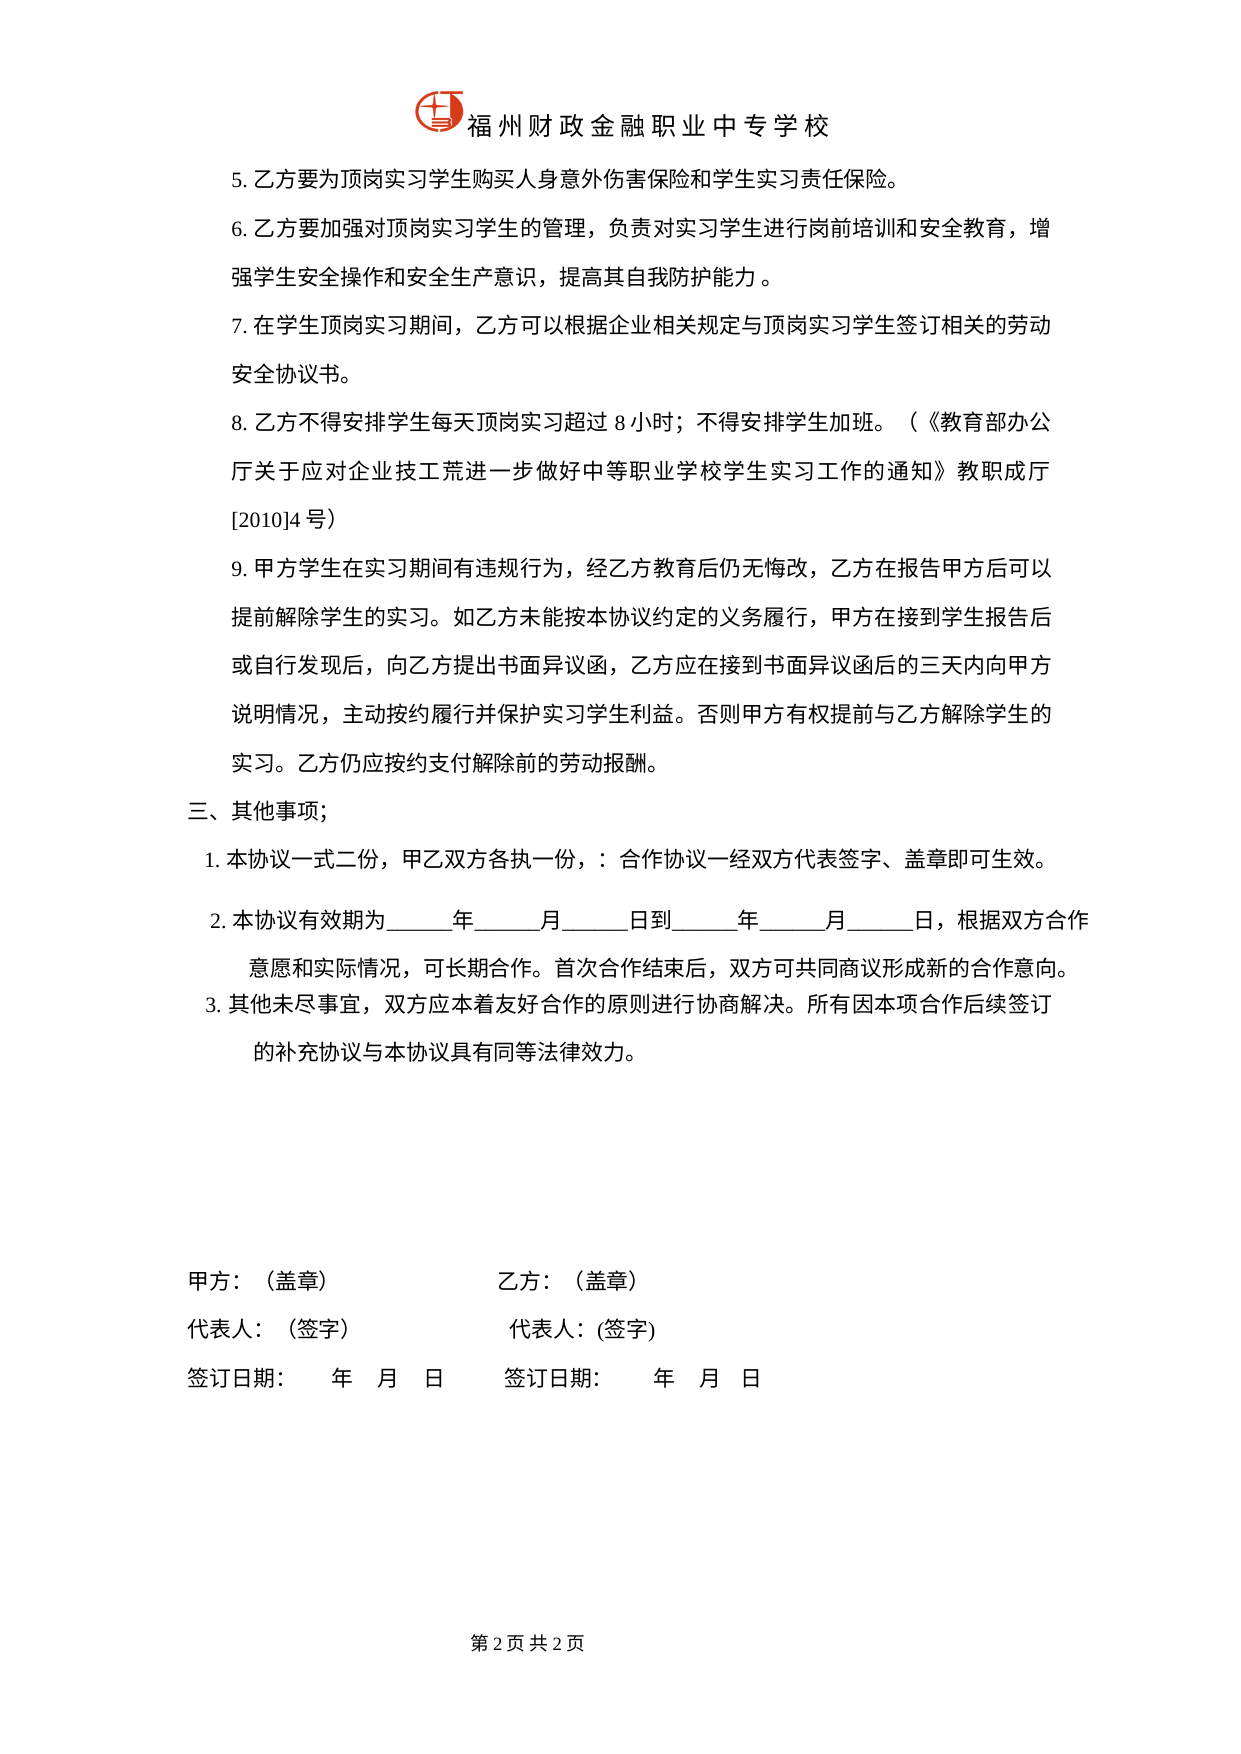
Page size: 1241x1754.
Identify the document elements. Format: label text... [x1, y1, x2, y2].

text 2. 本协议有效期为______年______月______日到______年______月______日，根据双方合作意愿和实际情况，可长期合作。首次合作结束后，双方可共同商议形成新的合作意向。 [204, 890, 1090, 986]
text 甲方：（盖章） 乙方：（盖章） [187, 1264, 1053, 1296]
text 5. 乙方要为顶岗实习学生购买人身意外伤害保险和学生实习责任保险。 [231, 162, 1053, 194]
picture [411, 88, 468, 136]
text 9. 甲方学生在实习期间有违规行为，经乙方教育后仍无悔改，乙方在报告甲方后可以提前解除学生的实习。如乙方未能按本协议约定的义务履行，甲方在接到学生报告后或自行发现后，向乙方提出书面异议函，乙方应在接到书面异议函后的三天内向甲方说明情况，主动按约履行并保护实习学生利益。否则甲方有权提前与乙方解除学生的实习。乙方仍应按约支付解除前的劳动报酬。 [231, 550, 1053, 778]
text 1. 本协议一式二份，甲乙双方各执一份，：合作协议一经双方代表签字、盖章即可生效。 [187, 842, 1053, 874]
text 7. 在学生顶岗实习期间，乙方可以根据企业相关规定与顶岗实习学生签订相关的劳动安全协议书。 [231, 307, 1053, 389]
text 8. 乙方不得安排学生每天顶岗实习超过8小时；不得安排学生加班。（《教育部办公厅关于应对企业技工荒进一步做好中等职业学校学生实习工作的通知》教职成厅[2010]4号） [231, 404, 1053, 534]
text 3. 其他未尽事宜，双方应本着友好合作的原则进行协商解决。所有因本项合作后续签订的补充协议与本协议具有同等法律效力。 [187, 986, 1053, 1067]
text 6. 乙方要加强对顶岗实习学生的管理，负责对实习学生进行岗前培训和安全教育，增强学生安全操作和安全生产意识，提高其自我防护能力 。 [231, 210, 1053, 292]
text 三、其他事项； [187, 794, 1053, 826]
text 代表人：（签字） 代表人：(签字) [187, 1312, 1053, 1344]
text 签订日期： 年 月 日 签订日期： 年 月 日 [187, 1360, 1053, 1393]
